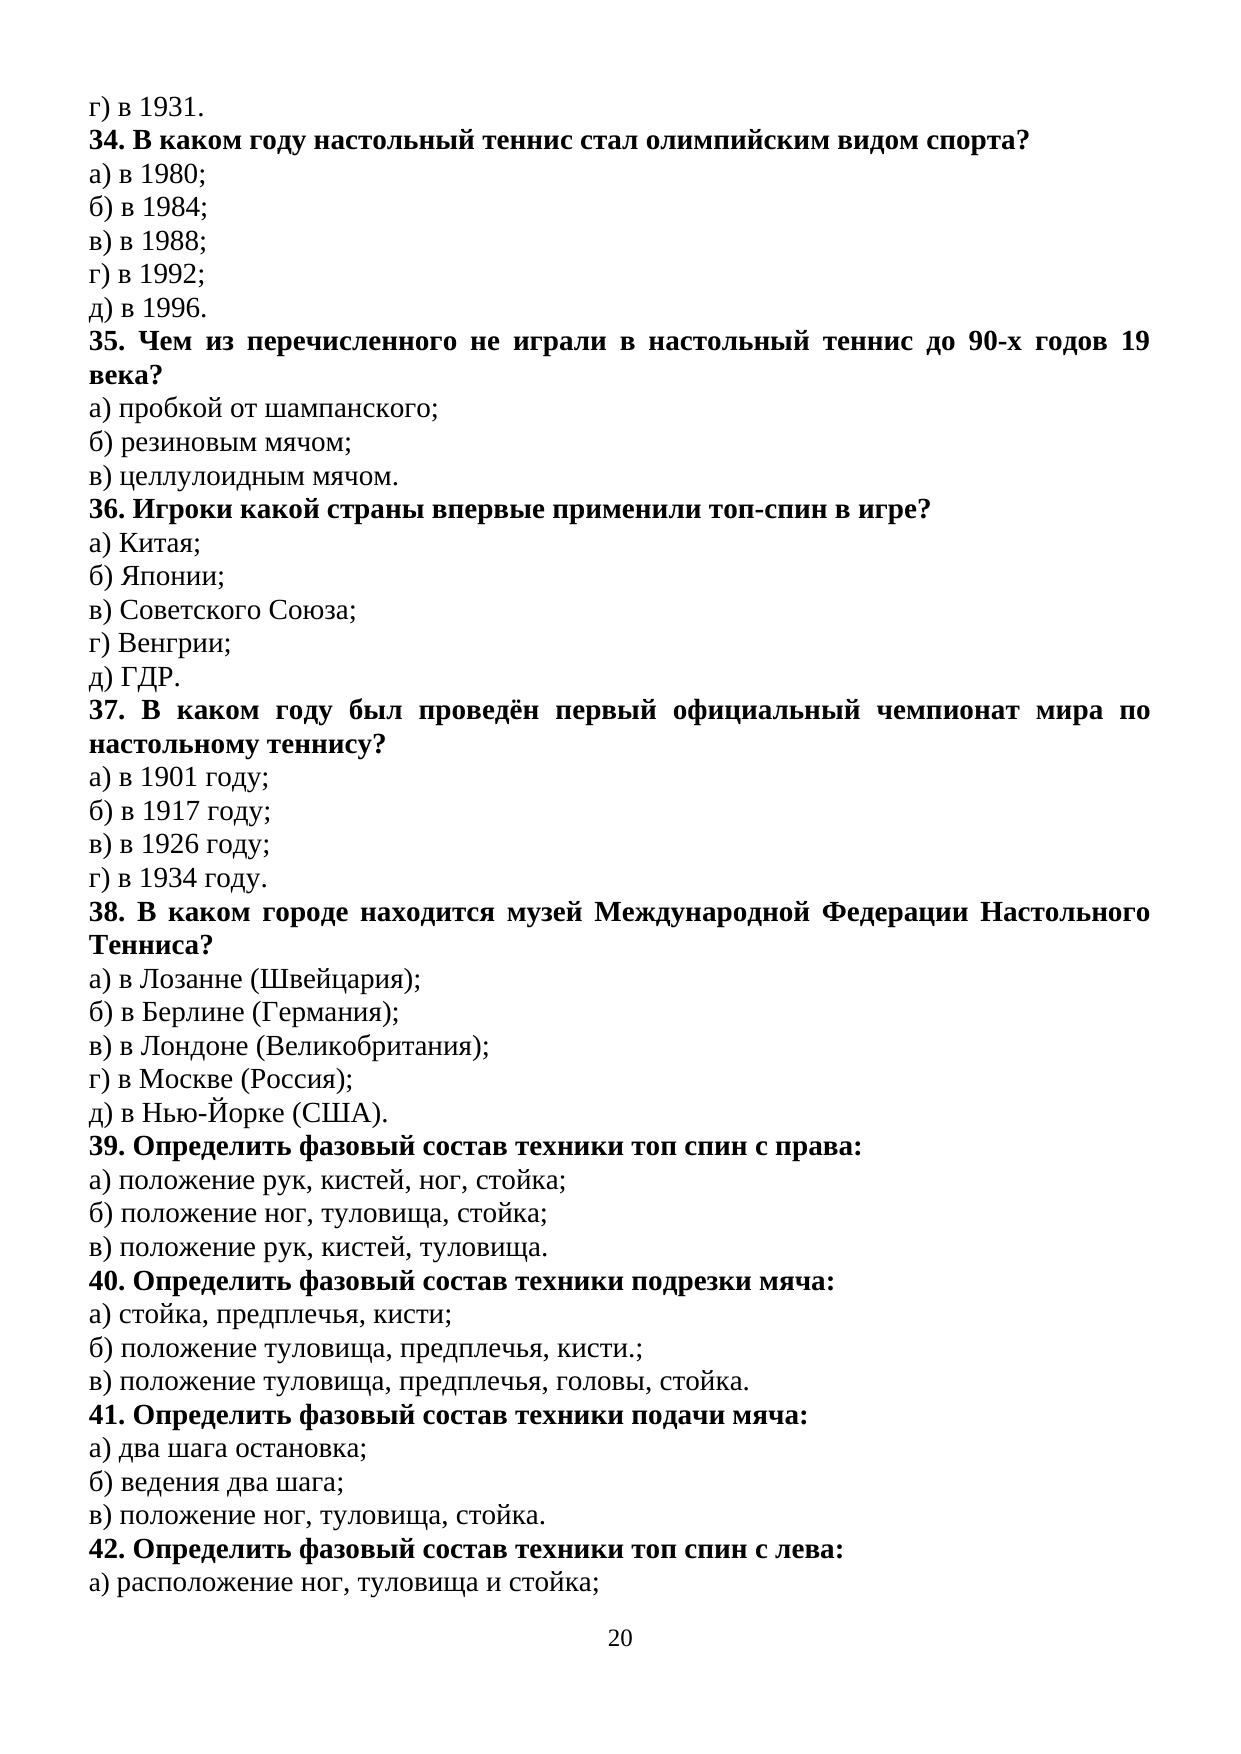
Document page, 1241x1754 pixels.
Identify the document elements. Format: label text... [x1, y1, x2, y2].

text в) в 1926 году; [89, 827, 1152, 860]
text а) в Лозанне (Швейцария); [89, 961, 1152, 994]
text б) ведения два шага; [89, 1464, 1152, 1497]
text 35. Чем из перечисленного не играли в настольный теннис до 90-х годов 19 века? [89, 323, 1152, 391]
text г) Венгрии; [89, 625, 1152, 659]
text г) в 1992; [89, 256, 1152, 290]
text а) положение рук, кистей, ног, стойка; [89, 1162, 1152, 1196]
text г) в 1931. [89, 89, 1152, 122]
text 37. В каком году был проведён первый официальный чемпионат мира по настольному теннису? [89, 692, 1152, 759]
text 36. Игроки какой страны впервые применили топ-спин в игре? [89, 491, 1152, 525]
text д) в 1996. [89, 290, 1152, 323]
text г) в Москве (Россия); [89, 1061, 1152, 1095]
text 38. В каком городе находится музей Международной Федерации Настольного Тенниса? [89, 894, 1152, 961]
text г) в 1934 году. [89, 860, 1152, 894]
text а) два шага остановка; [89, 1430, 1152, 1464]
text в) положение рук, кистей, туловища. [89, 1229, 1152, 1263]
text в) в Лондоне (Великобритания); [89, 1028, 1152, 1061]
text в) положение ног, туловища, стойка. [89, 1497, 1152, 1531]
text б) в 1917 году; [89, 793, 1152, 827]
text б) положение ног, туловища, стойка; [89, 1196, 1152, 1229]
text а) пробкой от шампанского; [89, 391, 1152, 424]
text 39. Определить фазовый состав техники топ спин с права: [89, 1128, 1152, 1162]
text б) резиновым мячом; [89, 424, 1152, 458]
text а) в 1980; [89, 156, 1152, 189]
text а) в 1901 году; [89, 759, 1152, 793]
text 34. В каком году настольный теннис стал олимпийским видом спорта? [89, 122, 1152, 156]
text а) Китая; [89, 525, 1152, 558]
text 41. Определить фазовый состав техники подачи мяча: [89, 1397, 1152, 1430]
text 40. Определить фазовый состав техники подрезки мяча: [89, 1263, 1152, 1296]
text а) расположение ног, туловища и стойка; [89, 1564, 1152, 1598]
text 42. Определить фазовый состав техники топ спин с лева: [89, 1531, 1152, 1564]
text д) в Нью-Йорке (США). [89, 1095, 1152, 1128]
text в) Советского Союза; [89, 592, 1152, 625]
text б) положение туловища, предплечья, кисти.; [89, 1330, 1152, 1363]
text в) положение туловища, предплечья, головы, стойка. [89, 1363, 1152, 1397]
text а) стойка, предплечья, кисти; [89, 1296, 1152, 1330]
text б) Японии; [89, 558, 1152, 592]
text д) ГДР. [89, 659, 1152, 692]
text в) целлулоидным мячом. [89, 458, 1152, 491]
text б) в 1984; [89, 189, 1152, 223]
text б) в Берлине (Германия); [89, 994, 1152, 1028]
text в) в 1988; [89, 223, 1152, 256]
